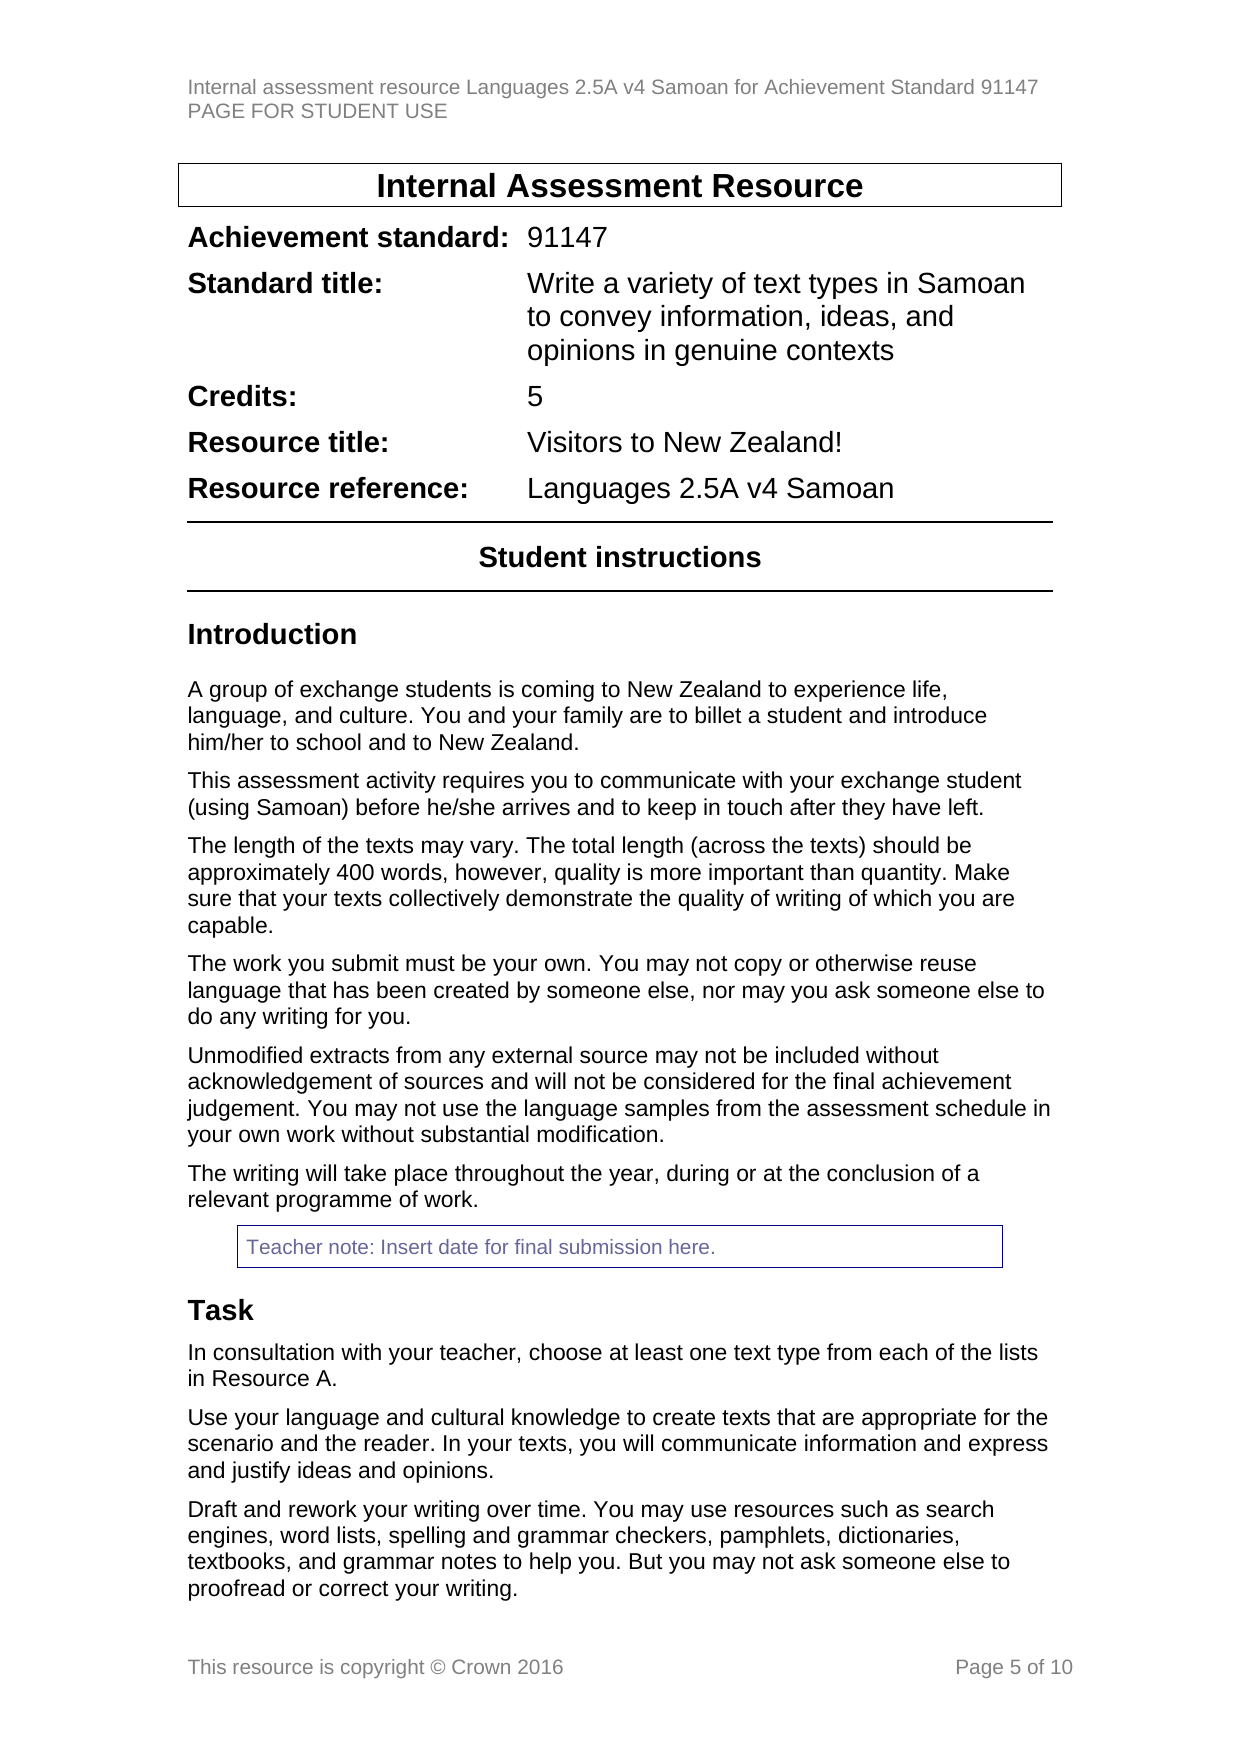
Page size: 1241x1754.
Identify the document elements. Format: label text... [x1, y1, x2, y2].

text Internal Assessment Resource [179, 164, 1061, 206]
text Credits: 5 [187, 379, 1053, 412]
subtitle Task [187, 1293, 1206, 1326]
text Resource title: Visitors to New Zealand! [187, 425, 1053, 458]
text This assessment activity requires you to communicate with your exchange student (using Samoan) before he/she arrives and to keep in touch after they have left. [187, 767, 1053, 820]
text Teacher note: Insert date for final submission here. [238, 1226, 1002, 1267]
text The length of the texts may vary. The total length (across the texts) should be approximately 400 words, however, quality is more important than quantity. Make sure that your texts collectively demonstrate the quality of writing of which you are capable. [187, 832, 1053, 938]
text Resource reference: Languages 2.5A v4 Samoan [187, 471, 1053, 504]
text A group of exchange students is coming to New Zealand to experience life, language, and culture. You and your family are to billet a student and introduce him/her to school and to New Zealand. [187, 676, 1053, 755]
text Achievement standard: 91147 [187, 220, 1053, 253]
text Draft and rework your writing over time. You may use resources such as search engines, word lists, spelling and grammar checkers, pamphlets, dictionaries, textbooks, and grammar notes to help you. But you may not ask someone else to proofread or correct your writing. [187, 1496, 1053, 1601]
text Student instructions [187, 523, 1053, 590]
subtitle Introduction [187, 617, 1206, 651]
text The writing will take place throughout the year, during or at the conclusion of a relevant programme of work. [187, 1160, 1053, 1213]
text Standard title: Write a variety of text types in Samoan to convey information, ideas, and opinions in genuine contexts [187, 266, 1053, 366]
text In consultation with your teacher, choose at least one text type from each of the lists in Resource A. [187, 1339, 1053, 1392]
text The work you submit must be your own. You may not copy or otherwise reuse language that has been created by someone else, nor may you ask someone else to do any writing for you. [187, 950, 1053, 1029]
text Use your language and cultural knowledge to create texts that are appropriate for the scenario and the reader. In your texts, you will communicate information and express and justify ideas and opinions. [187, 1404, 1053, 1483]
text Unmodified extracts from any external source may not be included without acknowledgement of sources and will not be considered for the final achievement judgement. You may not use the language samples from the assessment schedule in your own work without substantial modification. [187, 1042, 1053, 1147]
